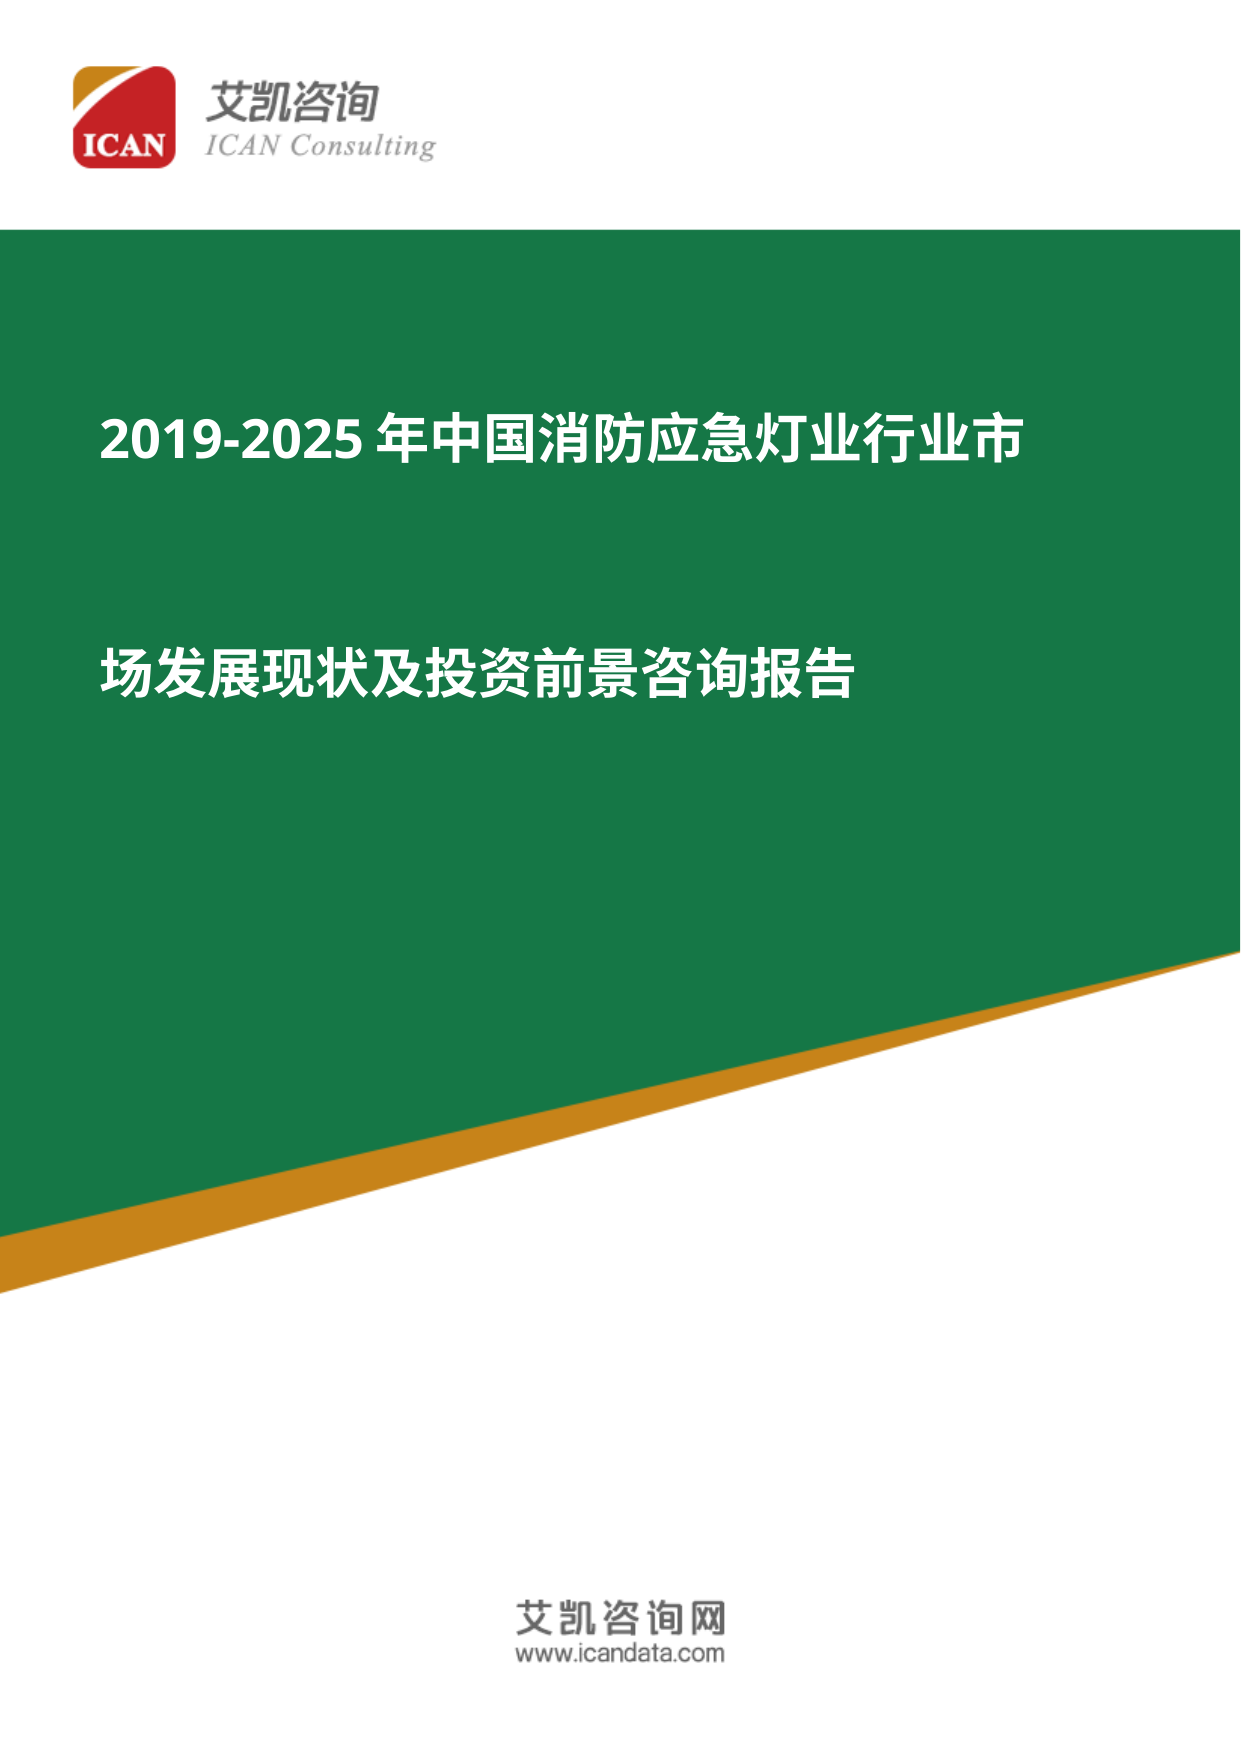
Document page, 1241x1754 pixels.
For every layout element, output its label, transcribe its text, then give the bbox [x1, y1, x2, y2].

subtitle 2019-2025年中国消防应急灯业行业市场发展现状及投资前景咨询报告 [99, 386, 1053, 718]
picture [0, 5, 1241, 1754]
